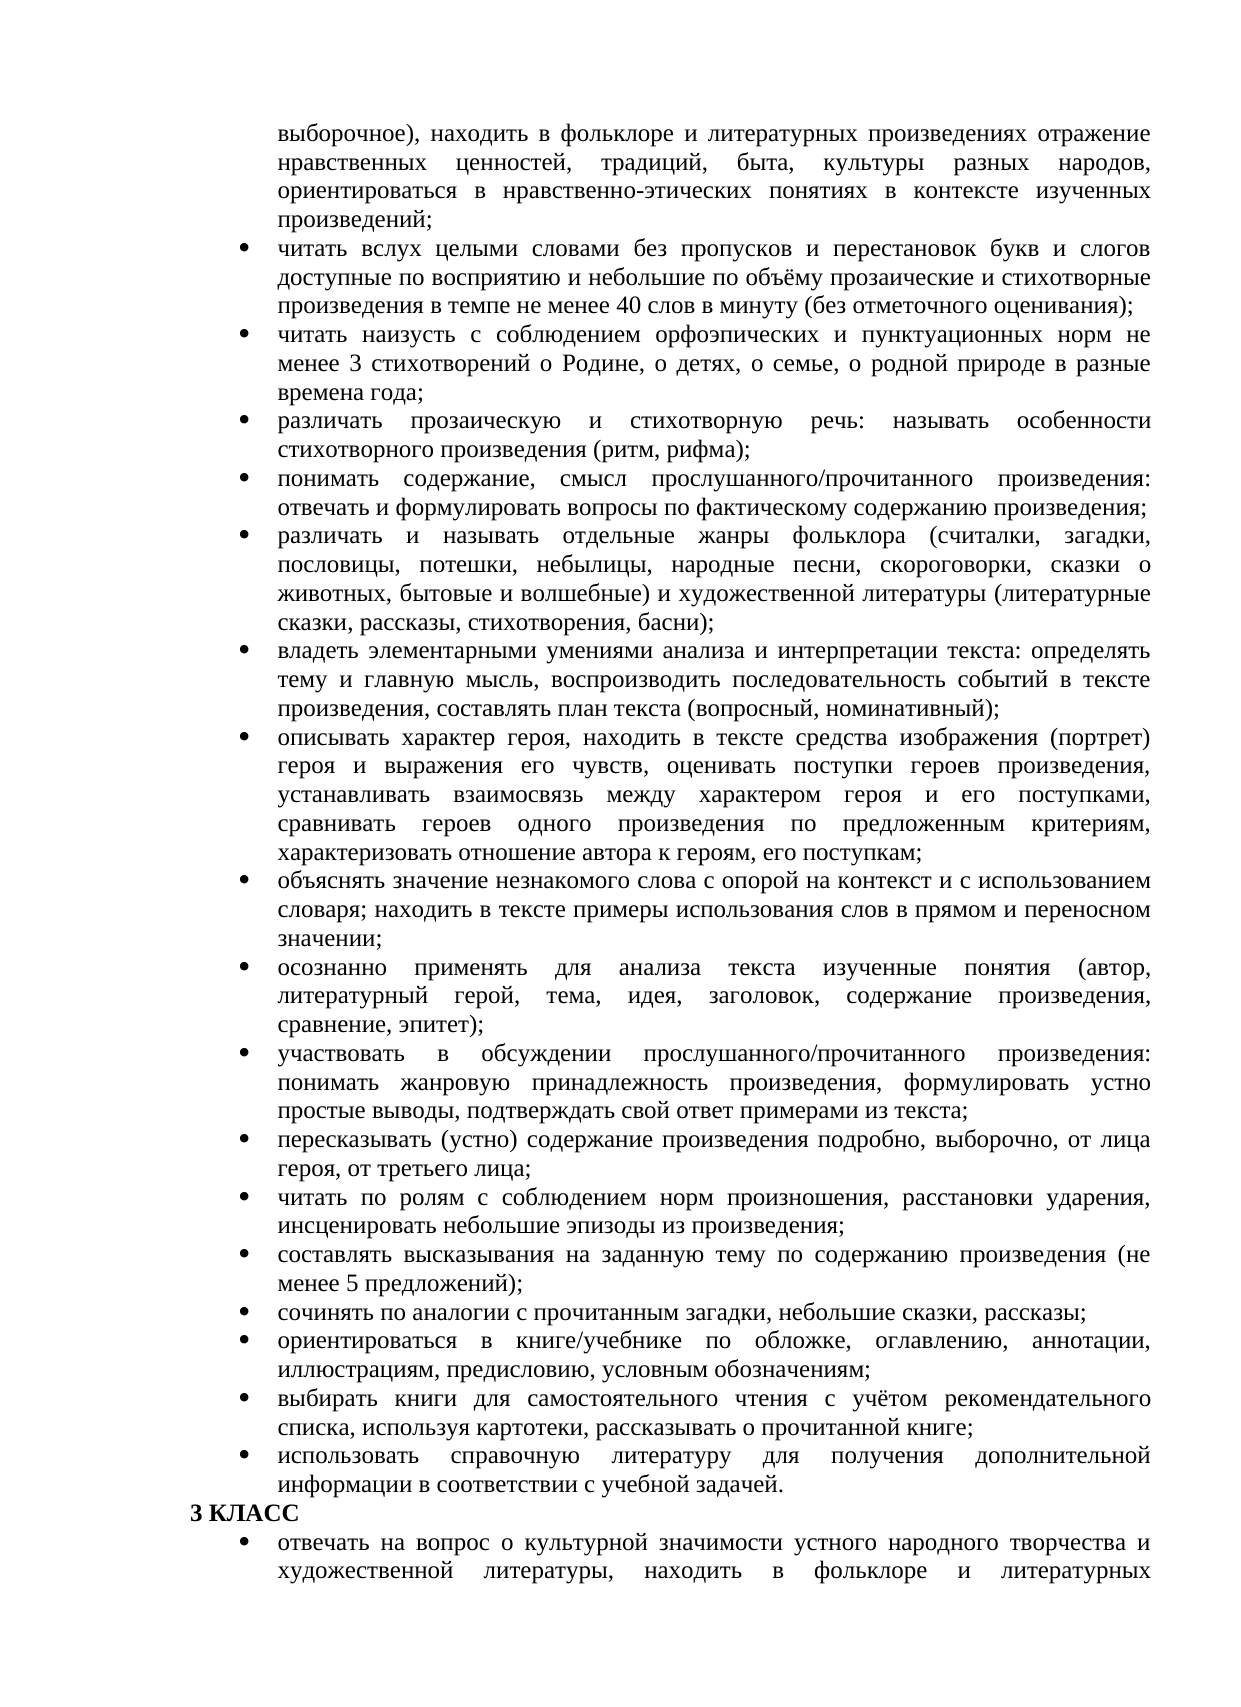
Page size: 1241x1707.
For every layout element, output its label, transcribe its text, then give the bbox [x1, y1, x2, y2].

list участвовать в обсуждении прослушанного/прочитанного произведения: понимать жанровую принадлежность произведения, формулировать устно простые выводы, подтверждать свой ответ примерами из текста; [240, 1038, 1152, 1124]
list описывать характер героя, находить в тексте средства изображения (портрет) героя и выражения его чувств, оценивать поступки героев произведения, устанавливать взаимосвязь между характером героя и его поступками, сравнивать героев одного произведения по предложенным критериям, характеризовать отношение автора к героям, его поступкам; [240, 722, 1152, 866]
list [240, 1527, 1152, 1584]
list владеть элементарными умениями анализа и интерпретации текста: определять тему и главную мысль, воспроизводить последовательность событий в тексте произведения, составлять план текста (вопросный, номинативный); [240, 636, 1152, 722]
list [240, 118, 1152, 233]
list читать по ролям с соблюдением норм произношения, расстановки ударения, инсценировать небольшие эпизоды из произведения; [240, 1182, 1152, 1239]
list понимать содержание, смысл прослушанного/прочитанного произведения: отвечать и формулировать вопросы по фактическому содержанию произведения; [240, 463, 1152, 521]
list ориентироваться в книге/учебнике по обложке, оглавлению, аннотации, иллюстрациям, предисловию, условным обозначениям; [240, 1326, 1152, 1383]
list различать прозаическую и стихотворную речь: называть особенности стихотворного произведения (ритм, рифма); [240, 406, 1152, 463]
list осознанно применять для анализа текста изученные понятия (автор, литературный герой, тема, идея, заголовок, содержание произведения, сравнение, эпитет); [240, 952, 1152, 1038]
list читать наизусть с соблюдением орфоэпических и пунктуационных норм не менее 3 стихотворений о Родине, о детях, о семье, о родной природе в разные времена года; [240, 319, 1152, 406]
list составлять высказывания на заданную тему по содержанию произведения (не менее 5 предложений); [240, 1239, 1152, 1297]
list объяснять значение незнакомого слова с опорой на контекст и с использованием словаря; находить в тексте примеры использования слов в прямом и переносном значении; [240, 866, 1152, 952]
list использовать справочную литературу для получения дополнительной информации в соответствии с учебной задачей. [240, 1441, 1152, 1498]
list различать и называть отдельные жанры фольклора (считалки, загадки, пословицы, потешки, небылицы, народные песни, скороговорки, сказки о животных, бытовые и волшебные) и художественной литературы (литературные сказки, рассказы, стихотворения, басни); [240, 521, 1152, 636]
list читать вслух целыми словами без пропусков и перестановок букв и слогов доступные по восприятию и небольшие по объёму прозаические и стихотворные произведения в темпе не менее 40 слов в минуту (без отметочного оценивания); [240, 233, 1152, 319]
text 3 КЛАСС [190, 1498, 1152, 1527]
list выбирать книги для самостоятельного чтения с учётом рекомендательного списка, используя картотеки, рассказывать о прочитанной книге; [240, 1383, 1152, 1441]
list пересказывать (устно) содержание произведения подробно, выборочно, от лица героя, от третьего лица; [240, 1124, 1152, 1182]
list сочинять по аналогии с прочитанным загадки, небольшие сказки, рассказы; [240, 1297, 1152, 1326]
